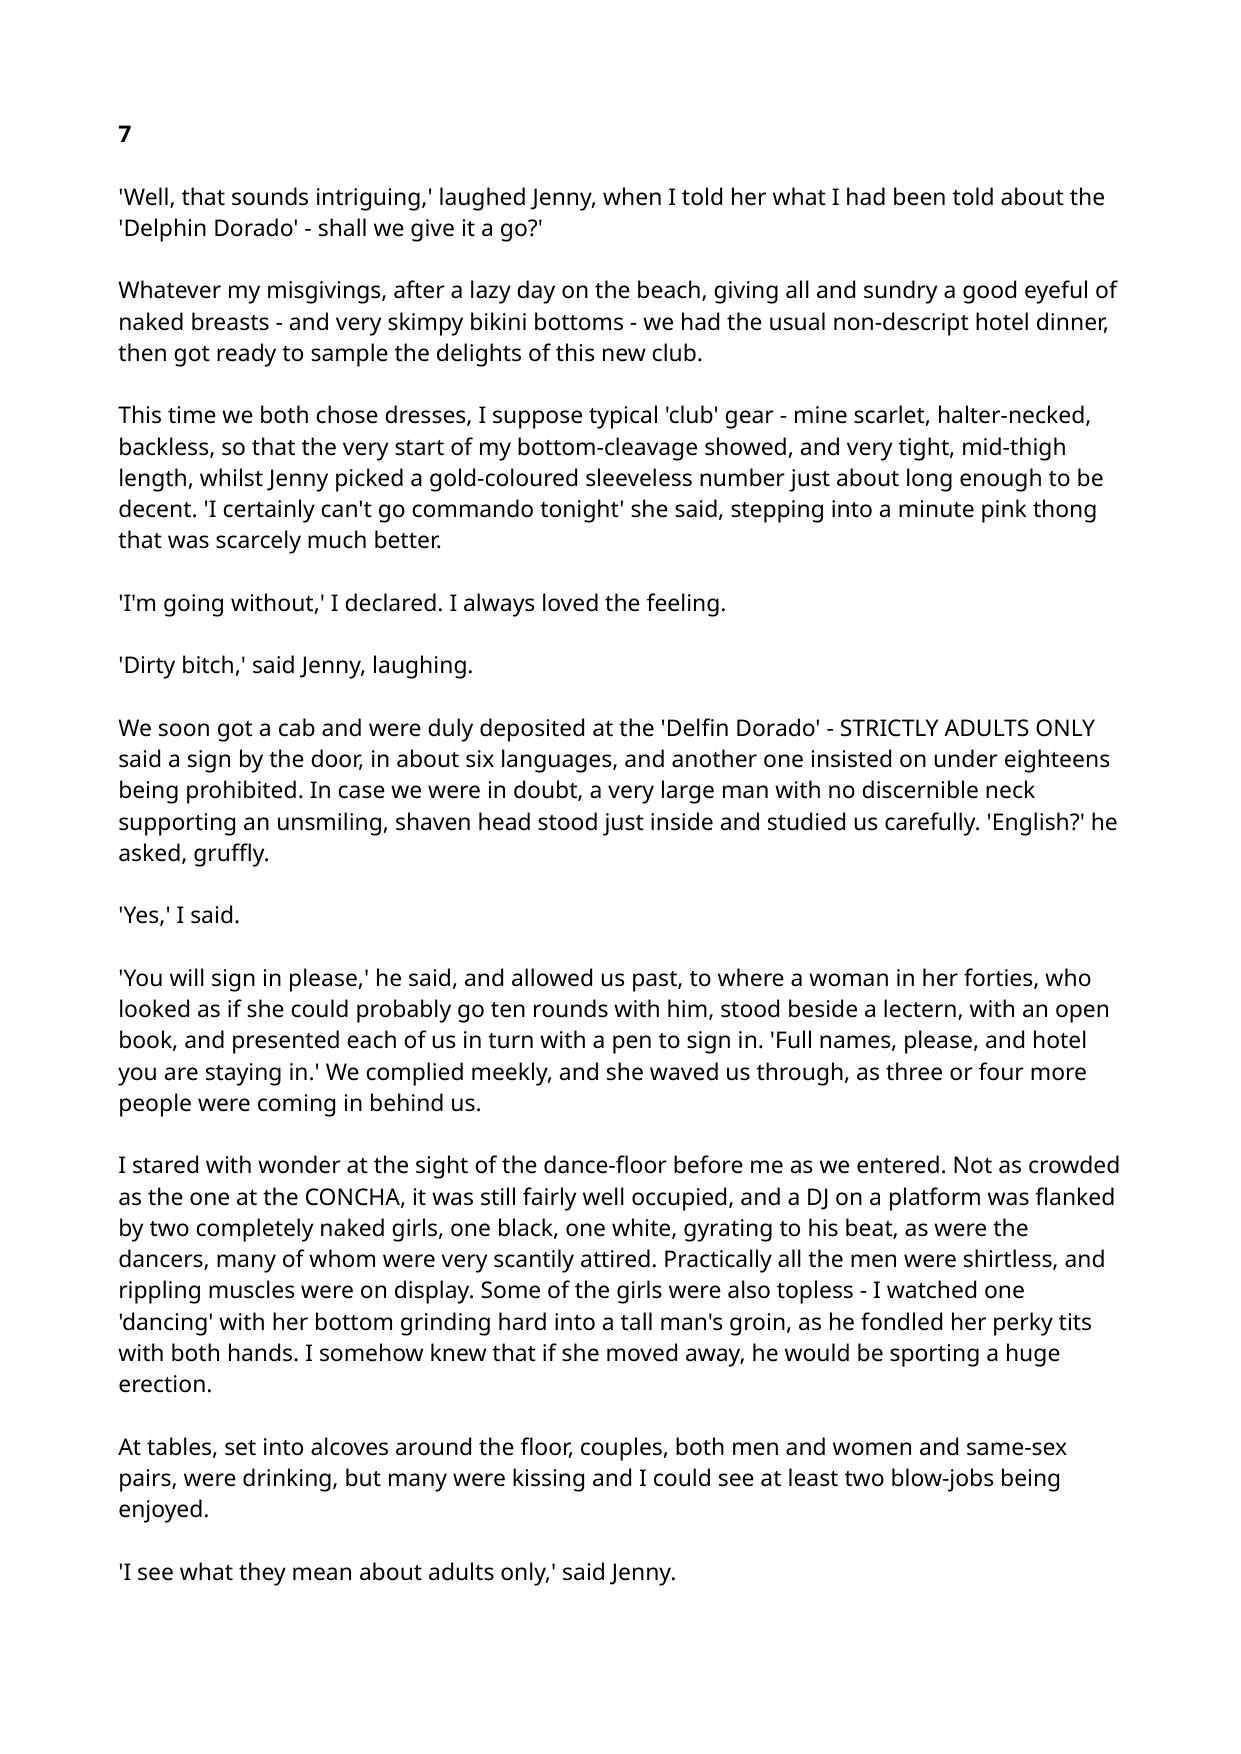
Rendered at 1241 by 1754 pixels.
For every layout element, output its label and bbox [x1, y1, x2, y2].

text [118, 118, 1122, 1618]
